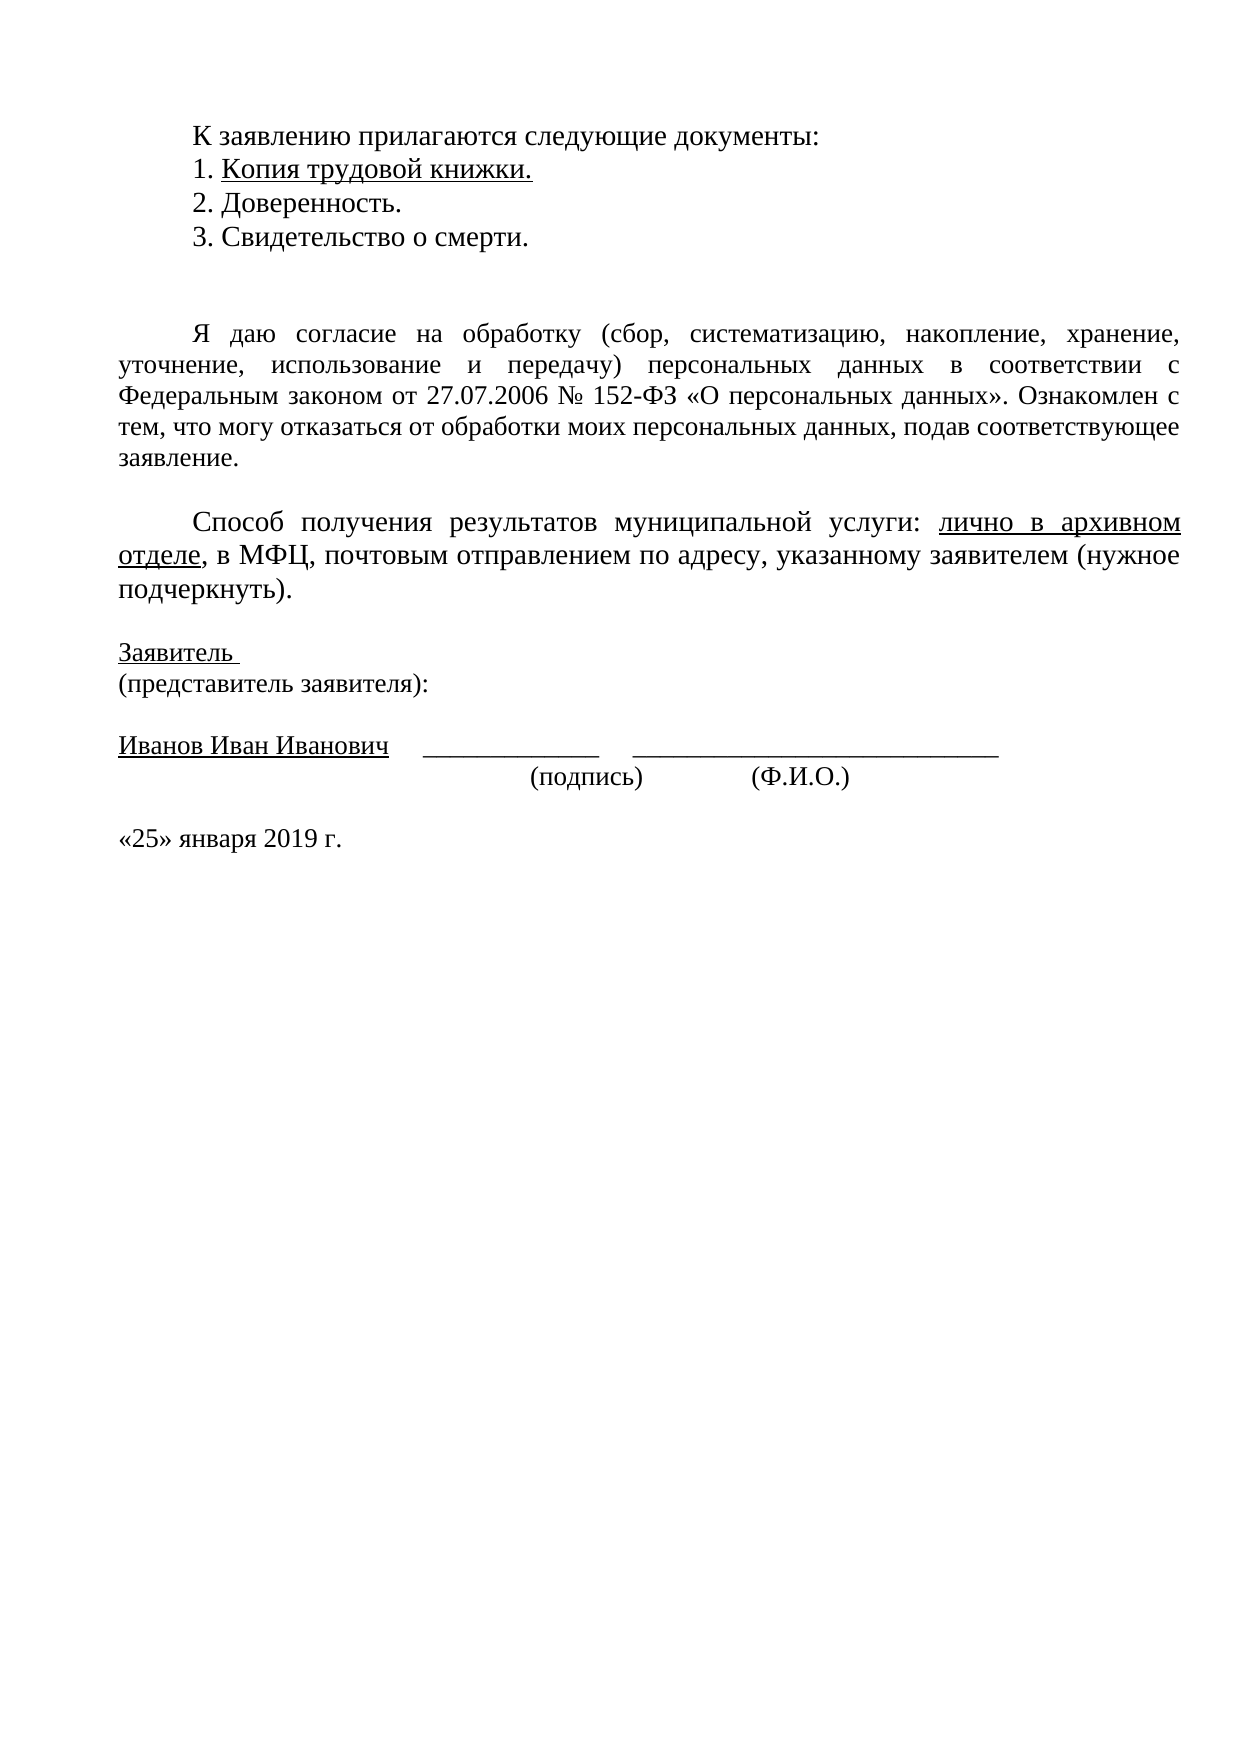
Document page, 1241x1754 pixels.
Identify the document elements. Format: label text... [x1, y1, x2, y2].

text Способ получения результатов муниципальной услуги: лично в архивном отделе, в МФЦ, почтовым отправлением по адресу, указанному заявителем (нужное подчеркнуть). [118, 504, 1181, 604]
text Я даю согласие на обработку (сбор, систематизацию, накопление, хранение, уточнение, использование и передачу) персональных данных в соответствии с Федеральным законом от 27.07.2006 № 152-ФЗ «О персональных данных». Ознакомлен с тем, что могу отказаться от обработки моих персональных данных, подав соответствующее заявление. [118, 317, 1181, 473]
text Заявитель [118, 636, 1181, 667]
text (представитель заявителя): [118, 667, 1181, 698]
text 2. Доверенность. [118, 185, 1181, 219]
text (подпись) (Ф.И.О.) [118, 760, 1181, 791]
text Иванов Иван Иванович _____________ ___________________________ [118, 729, 1181, 760]
text К заявлению прилагаются следующие документы: [118, 118, 1181, 152]
text 1. Копия трудовой книжки. [118, 152, 1181, 185]
text 3. Свидетельство о смерти. [118, 219, 1181, 252]
text «25» января 2019 г. [118, 822, 1181, 854]
